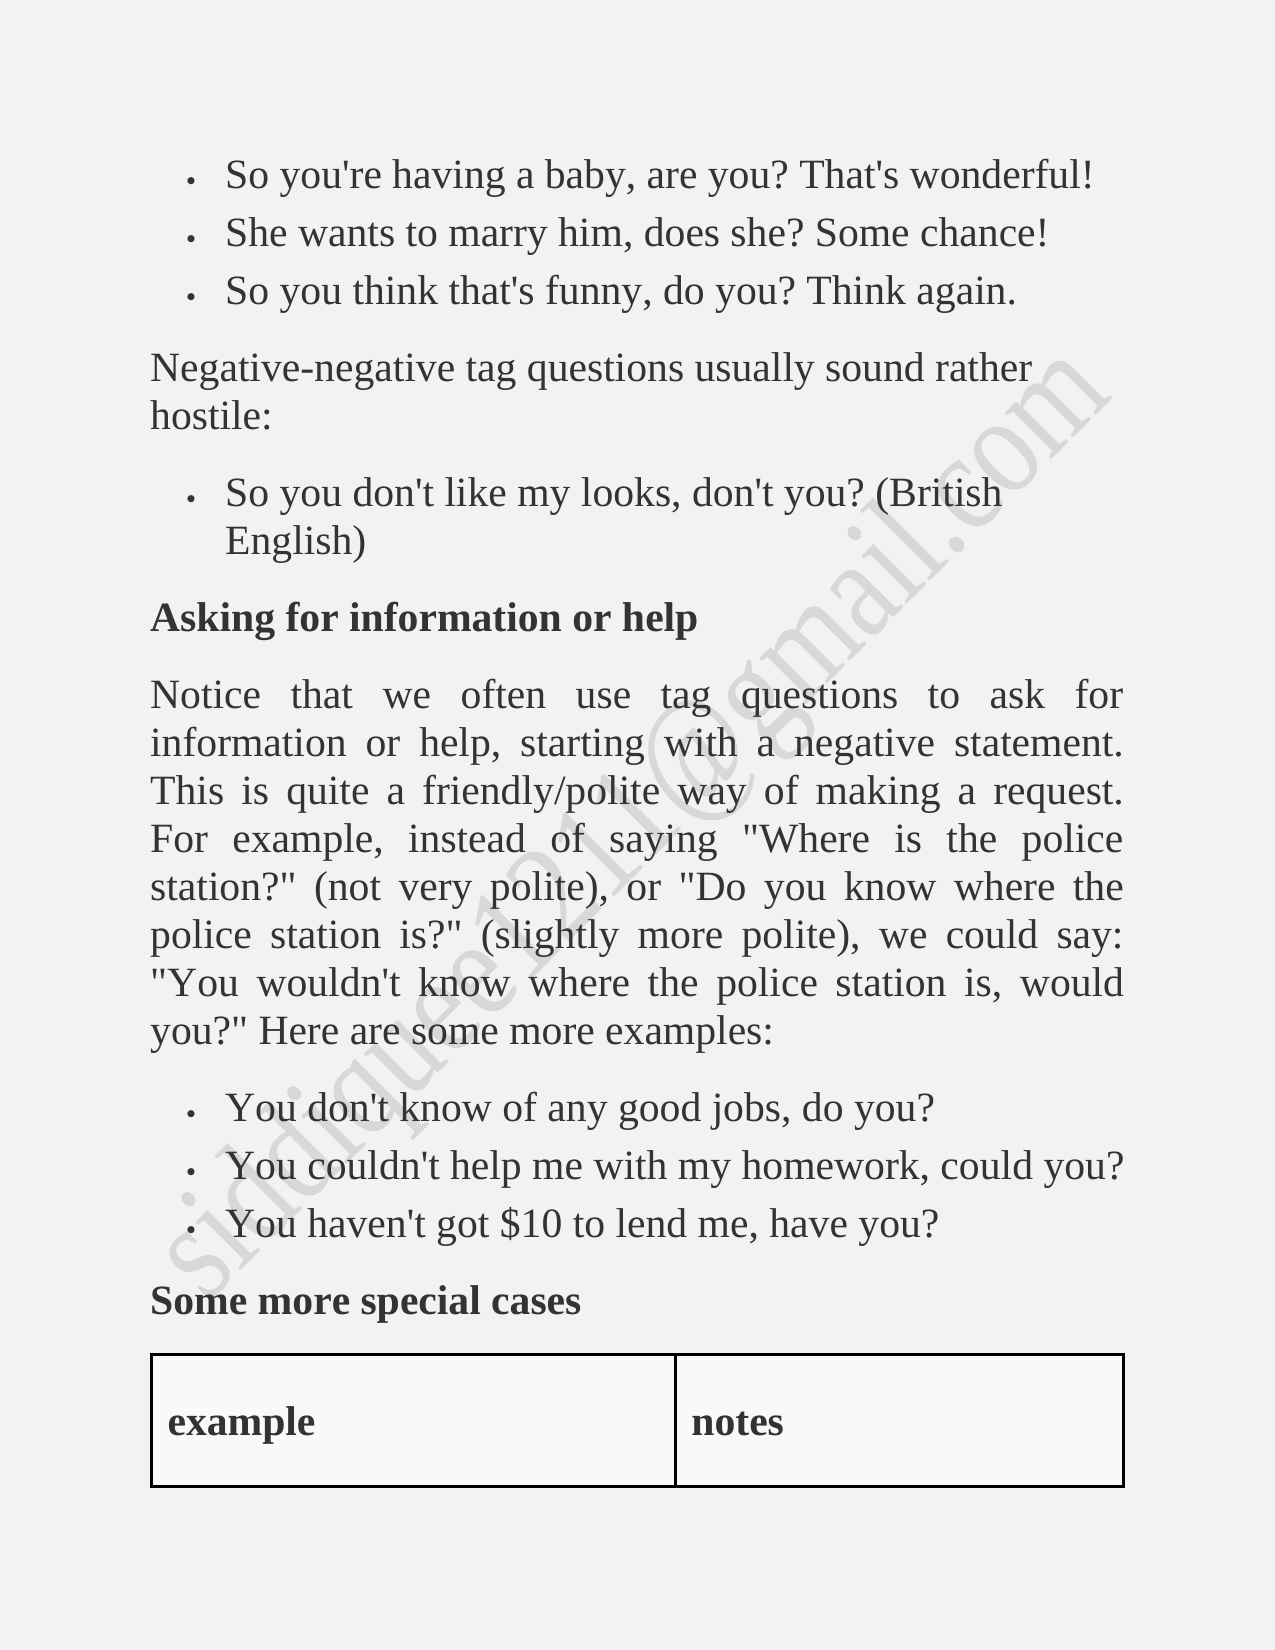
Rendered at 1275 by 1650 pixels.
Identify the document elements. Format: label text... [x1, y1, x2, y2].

text Negative-negative tag questions usually sound rather hostile: [150, 343, 1125, 439]
list So you're having a baby, are you? That's wonderful! [187, 150, 1125, 198]
list You don't know of any good jobs, do you? [187, 1082, 1125, 1130]
table_header notes [677, 1356, 1122, 1485]
list You haven't got $10 to lend me, have you? [187, 1198, 1125, 1246]
text Asking for information or help [150, 593, 1125, 641]
list She wants to marry him, does she? Some chance! [187, 208, 1125, 256]
table_header example [153, 1356, 674, 1485]
list So you think that's funny, do you? Think again. [187, 266, 1125, 314]
text Some more special cases [150, 1275, 1125, 1323]
text Notice that we often use tag questions to ask for information or help, starting with a negative statement. This is quite a friendly/polite way of making a request. For example, instead of saying "Where is the police station?" (not very polite), or "Do you know where the police station is?" (slightly more polite), we could say: "You wouldn't know where the police station is, would you?" Here are some more examples: [150, 670, 1125, 1053]
list So you don't like my looks, don't you? (British English) [187, 468, 1125, 564]
list You couldn't help me with my homework, could you? [187, 1140, 1125, 1188]
